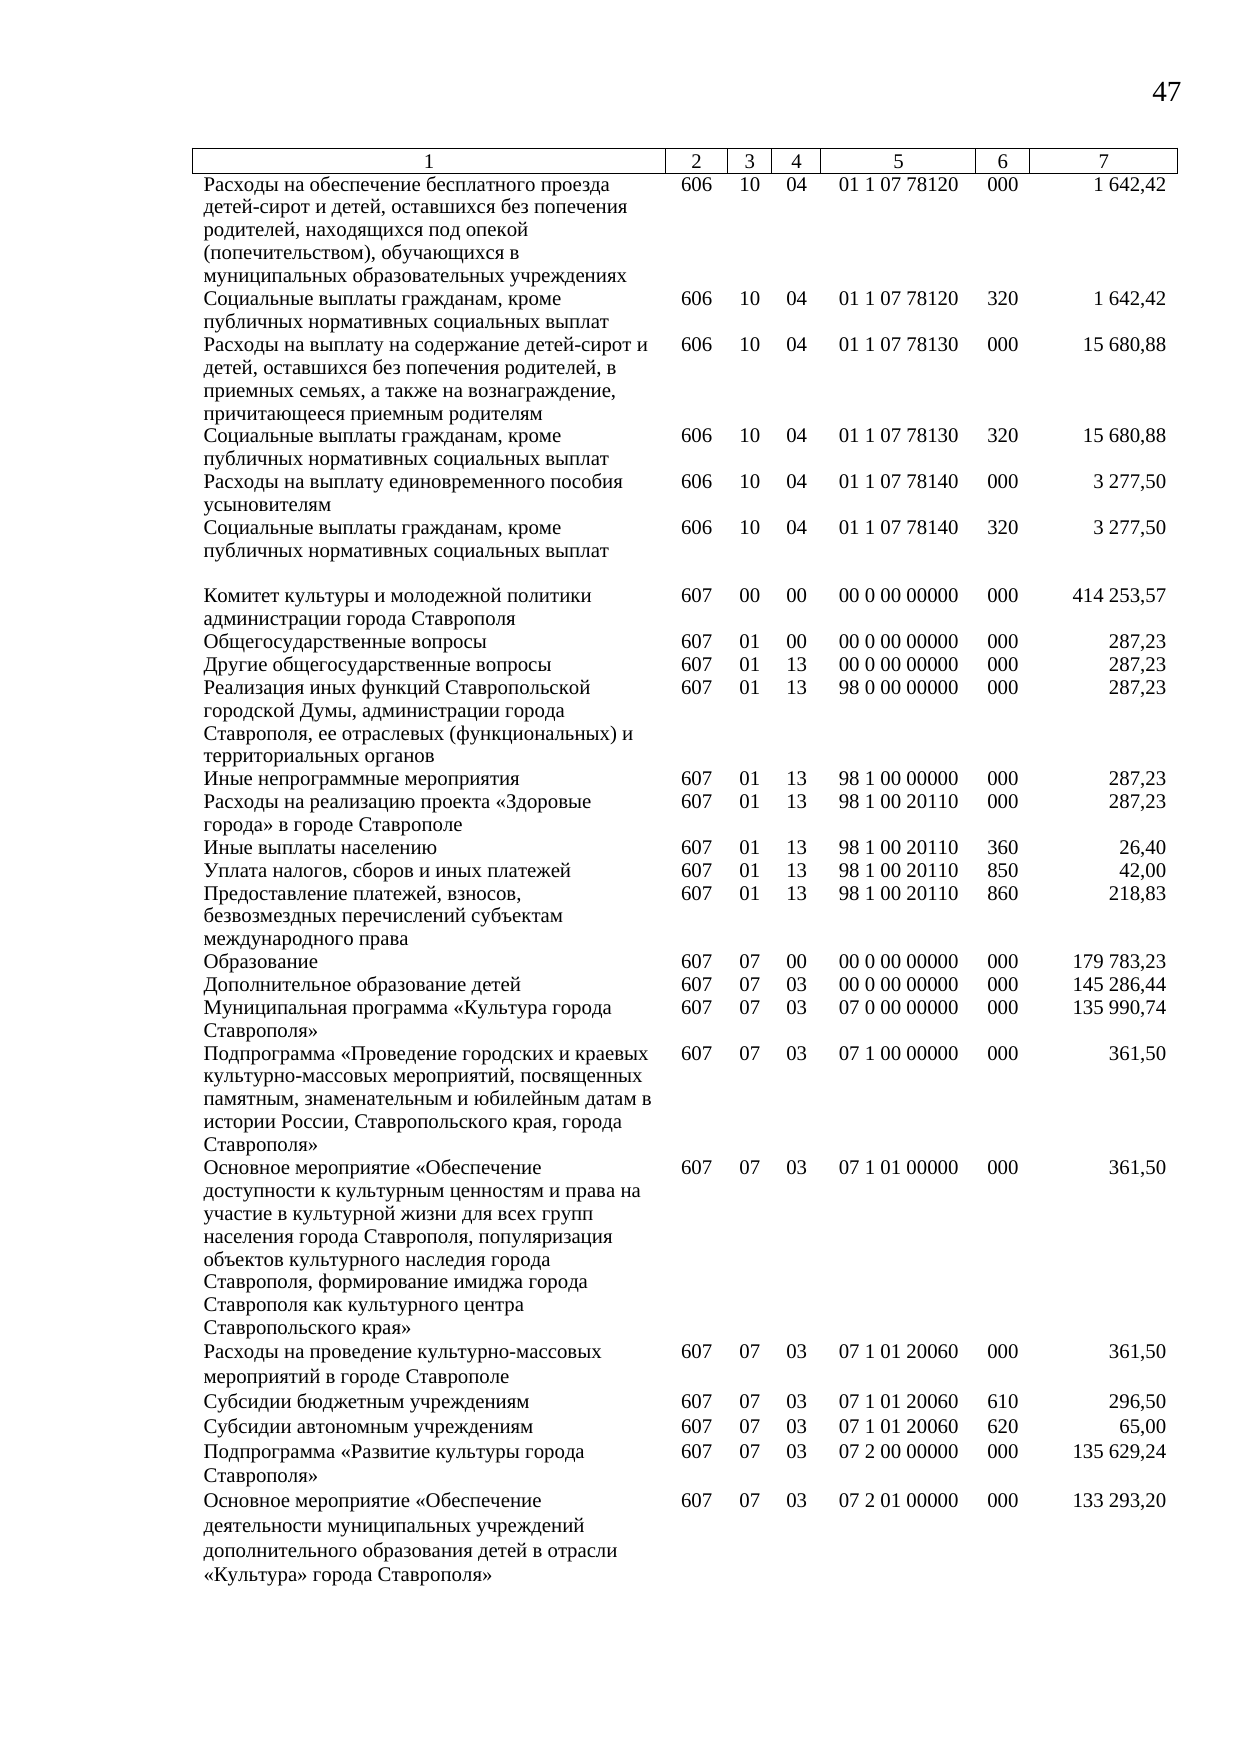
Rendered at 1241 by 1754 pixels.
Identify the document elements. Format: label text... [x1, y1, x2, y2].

table_header 3 [728, 149, 771, 173]
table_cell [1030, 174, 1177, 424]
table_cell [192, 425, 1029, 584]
table_header 1 [193, 149, 665, 173]
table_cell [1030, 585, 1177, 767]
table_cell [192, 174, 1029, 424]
table_header 4 [772, 149, 820, 173]
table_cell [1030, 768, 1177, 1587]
table_header 6 [976, 149, 1029, 173]
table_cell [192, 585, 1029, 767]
table_header 7 [1030, 149, 1177, 173]
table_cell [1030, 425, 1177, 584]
table_header 2 [666, 149, 727, 173]
table_header 5 [821, 149, 975, 173]
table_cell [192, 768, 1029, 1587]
